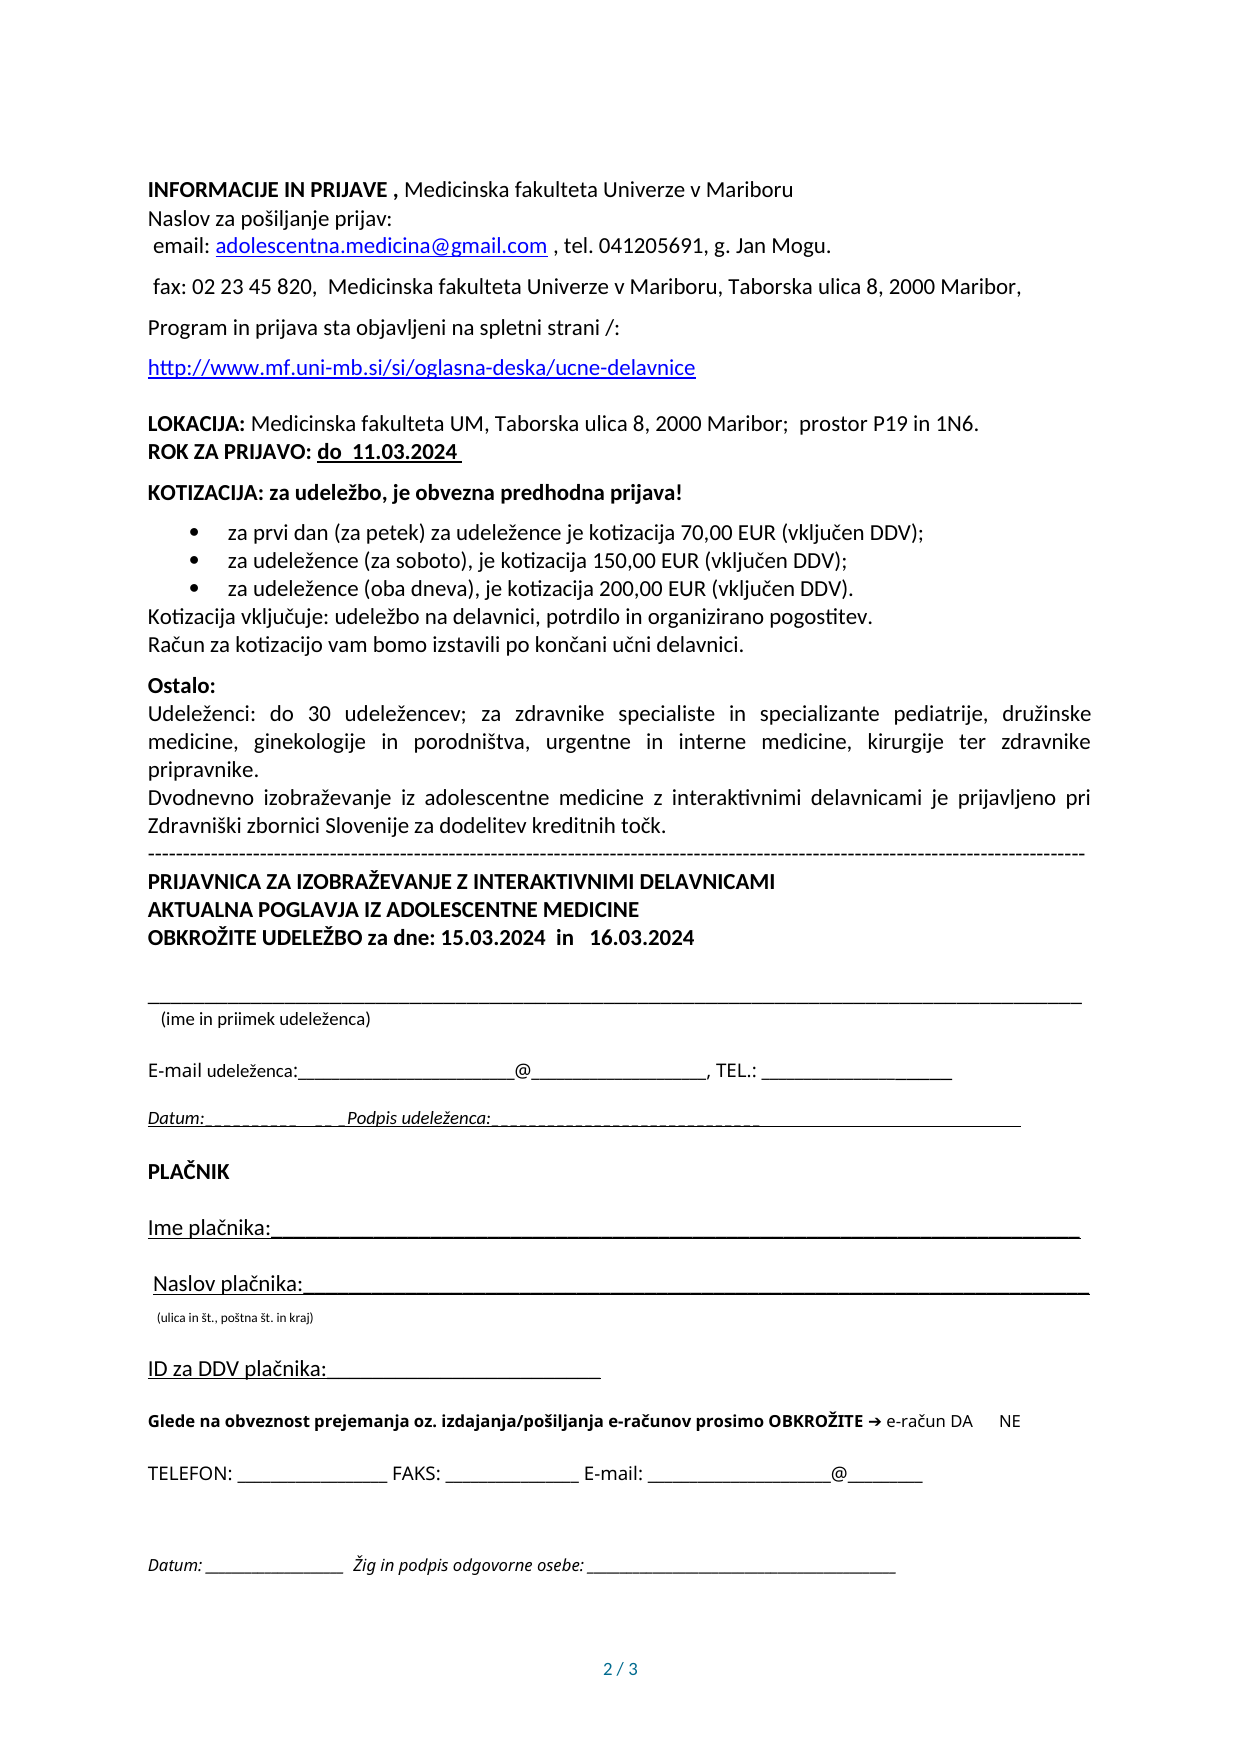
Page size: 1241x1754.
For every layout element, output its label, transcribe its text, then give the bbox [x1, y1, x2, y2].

text Glede na obveznost prejemanja oz. izdajanja/pošiljanja e-računov prosimo OBKROŽITE ➔ e-račun DA NE [148, 1410, 1093, 1432]
text LOKACIJA: Medicinska fakulteta UM, Taborska ulica 8, 2000 Maribor; prostor P19 in 1N6. [148, 409, 1093, 437]
text Naslov plačnika:_____________________________________________________________________ [148, 1269, 1093, 1298]
text Datum:__________ __ _Podpis udeleženca:_____________________________ [148, 1107, 1093, 1129]
text --------------------------------------------------------------------------------------------------------------------------------------PRIJAVNICA ZA IZOBRAŽEVANJE Z INTERAKTIVNIMI DELAVNICAMI [148, 839, 1093, 895]
text Aktualna poglavja iz adolescentne medicine [148, 895, 1093, 923]
text Kotizacija vključuje: udeležbo na delavnici, potrdilo in organizirano pogostitev. [148, 602, 1093, 630]
text Račun za kotizacijo vam bomo izstavili po končani učni delavnici. [148, 630, 1093, 658]
text __________________________________________________________________________________ [148, 979, 1093, 1007]
text Udeleženci: do 30 udeležencev; za zdravnike specialiste in specializante pediatrije, družinske medicine, ginekologije in porodništva, urgentne in interne medicine, kirurgije ter zdravnike pripravnike. [148, 699, 1093, 783]
text Ime plačnika:_______________________________________________________________________ [148, 1213, 1093, 1242]
text ID za DDV plačnika:________________________ [148, 1354, 1093, 1382]
list za udeležence (oba dneva), je kotizacija 200,00 EUR (vključen DDV). [190, 574, 1093, 602]
text Dvodnevno izobraževanje iz adolescentne medicine z interaktivnimi delavnicami je prijavljeno pri Zdravniški zbornici Slovenije za dodelitev kreditnih točk. [148, 783, 1093, 839]
text http://www.mf.uni-mb.si/si/oglasna-deska/ucne-delavnice [148, 353, 1093, 381]
text ROK ZA PRIJAVO: do 11.03.2024 [148, 437, 1093, 465]
text OBKROŽITE UDELEŽBO za dne: 15.03.2024 in 16.03.2024 [148, 923, 1093, 951]
text INFORMACIJE IN PRIJAVE , Medicinska fakulteta Univerze v Mariboru [148, 176, 1093, 204]
text E-mail udeleženca:__________________________@_____________________, TEL.: _____________________ [148, 1056, 1093, 1084]
text Ostalo: [148, 671, 1093, 699]
text Datum: _____________________ Žig in podpis odgovorne osebe: _______________________________________________ [148, 1554, 1093, 1577]
text (ulica in št., poštna št. in kraj) [148, 1298, 1093, 1326]
text KOTIZACIJA: za udeležbo, je obvezna predhodna prijava! [148, 478, 1093, 506]
text fax: 02 23 45 820, Medicinska fakulteta Univerze v Mariboru, Taborska ulica 8, 2000 Maribor, [148, 272, 1093, 300]
text Program in prijava sta objavljeni na spletni strani /: [148, 313, 1093, 341]
list za prvi dan (za petek) za udeležence je kotizacija 70,00 EUR (vključen DDV); [190, 518, 1093, 546]
text Naslov za pošiljanje prijav: [148, 204, 1093, 232]
text PLAČNIK [148, 1157, 1093, 1186]
text email: adolescentna.medicina@gmail.com , tel. 041205691, g. Jan Mogu. [148, 232, 1093, 260]
list za udeležence (za soboto), je kotizacija 150,00 EUR (vključen DDV); [190, 546, 1093, 574]
text (ime in priimek udeleženca) [148, 1007, 1093, 1030]
text TELEFON: __________________ FAKS: ________________ E-mail: ______________________@_________ [148, 1460, 1093, 1486]
